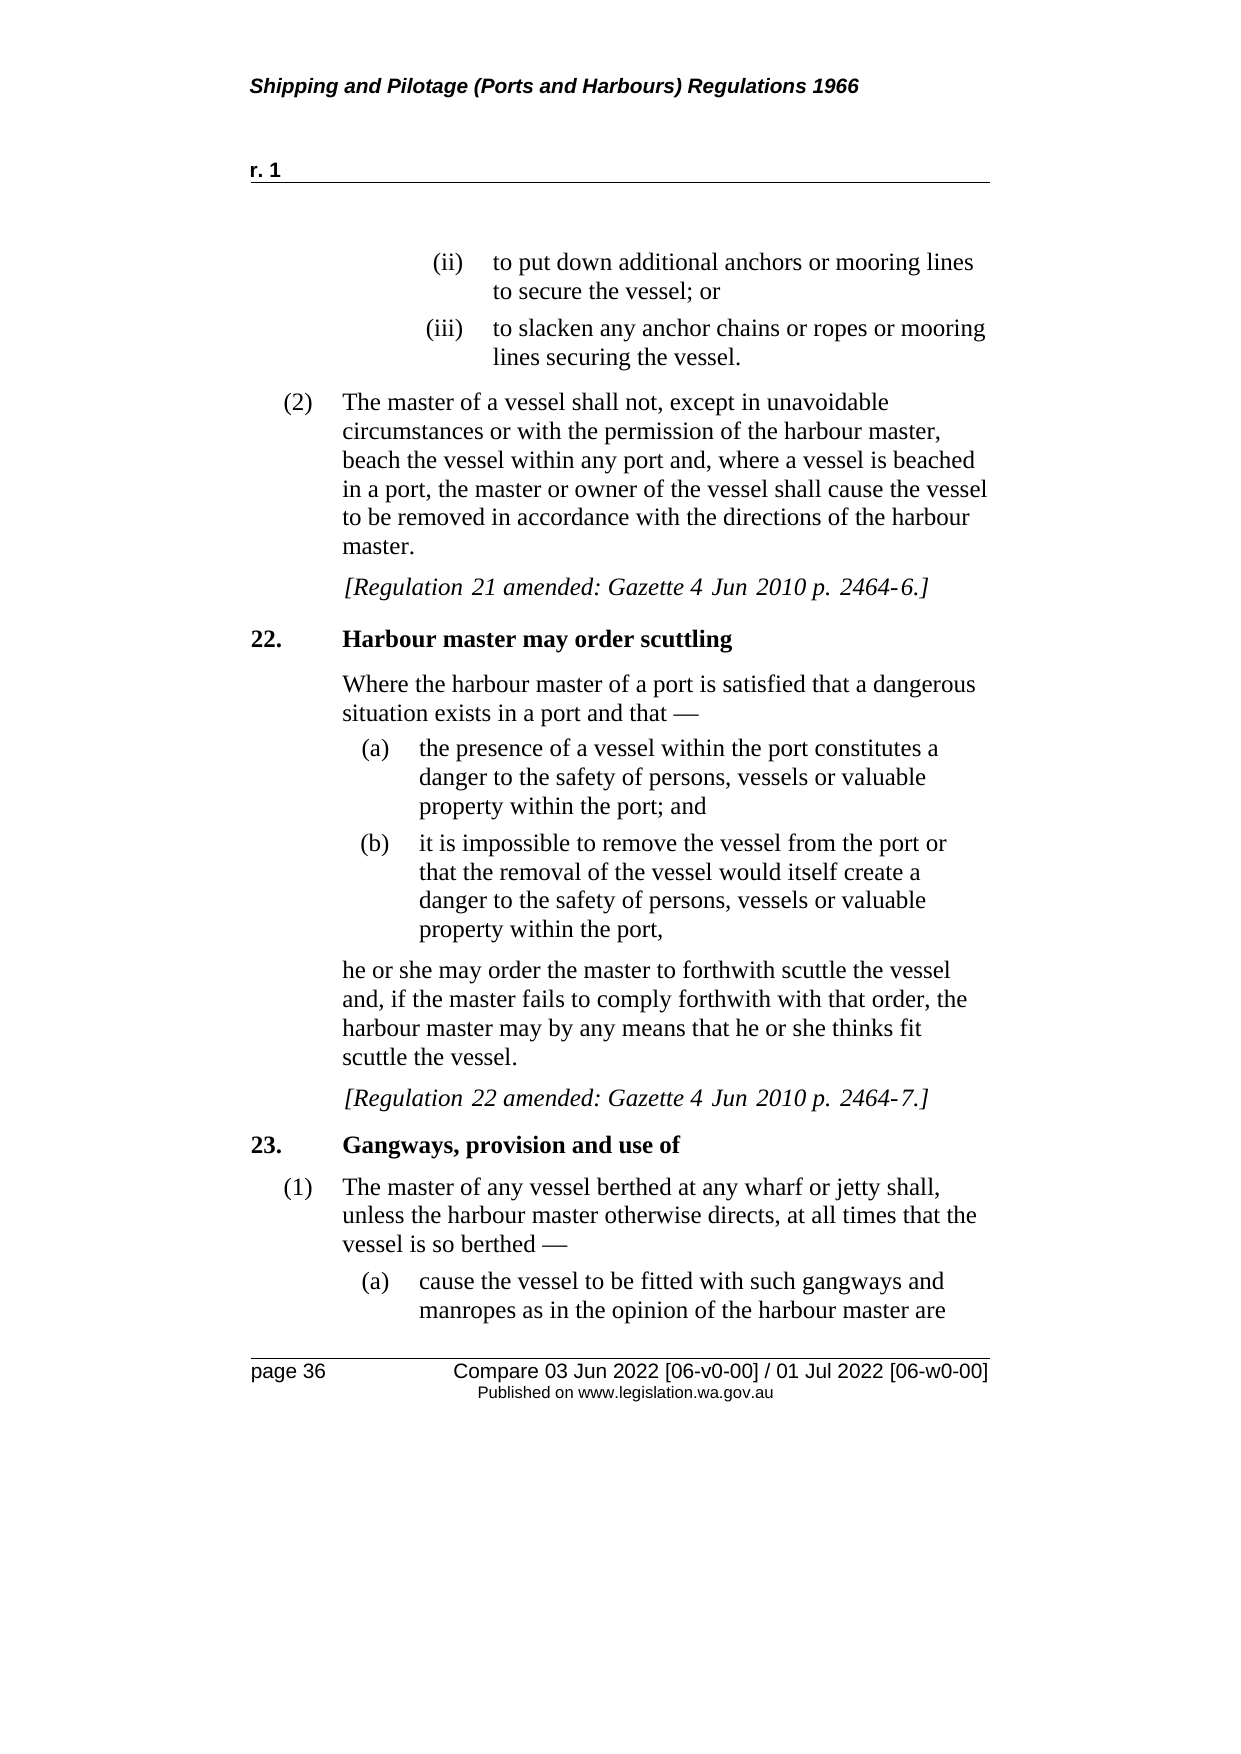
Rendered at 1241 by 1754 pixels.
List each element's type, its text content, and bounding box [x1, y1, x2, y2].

subtitle 23. Gangways, provision and use of [251, 1130, 990, 1159]
text (iii) to slacken any anchor chains or ropes or mooring lines securing the vessel. [251, 313, 990, 371]
text (ii) to put down additional anchors or mooring lines to secure the vessel; or [251, 247, 990, 305]
text (a) the presence of a vessel within the port constitutes a danger to the safety of persons, vessels or valuable property within the port; and [251, 733, 990, 819]
text (1) The master of any vessel berthed at any wharf or jetty shall, unless the harbour master otherwise directs, at all times that the vessel is so berthed — [251, 1172, 990, 1258]
text (2) The master of a vessel shall not, except in unavoidable circumstances or with the permission of the harbour master, beach the vessel within any port and, where a vessel is beached in a port, the master or owner of the vessel shall cause the vessel to be removed in accordance with the directions of the harbour master. [251, 387, 990, 560]
subtitle 22. Harbour master may order scuttling [251, 624, 990, 653]
text [Regulation 22 amended: Gazette 4 Jun 2010 p. 2464-7.] [251, 1083, 990, 1112]
text (b) it is impossible to remove the vessel from the port or that the removal of the vessel would itself create a danger to the safety of persons, vessels or valuable property within the port, [251, 828, 990, 943]
text [Regulation 21 amended: Gazette 4 Jun 2010 p. 2464-6.] [251, 572, 990, 601]
text he or she may order the master to forthwith scuttle the vessel and, if the master fails to comply forthwith with that order, the harbour master may by any means that he or she thinks fit scuttle the vessel. [251, 955, 990, 1070]
text Where the harbour master of a port is satisfied that a dangerous situation exists in a port and that — [251, 669, 990, 727]
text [251, 1266, 990, 1324]
